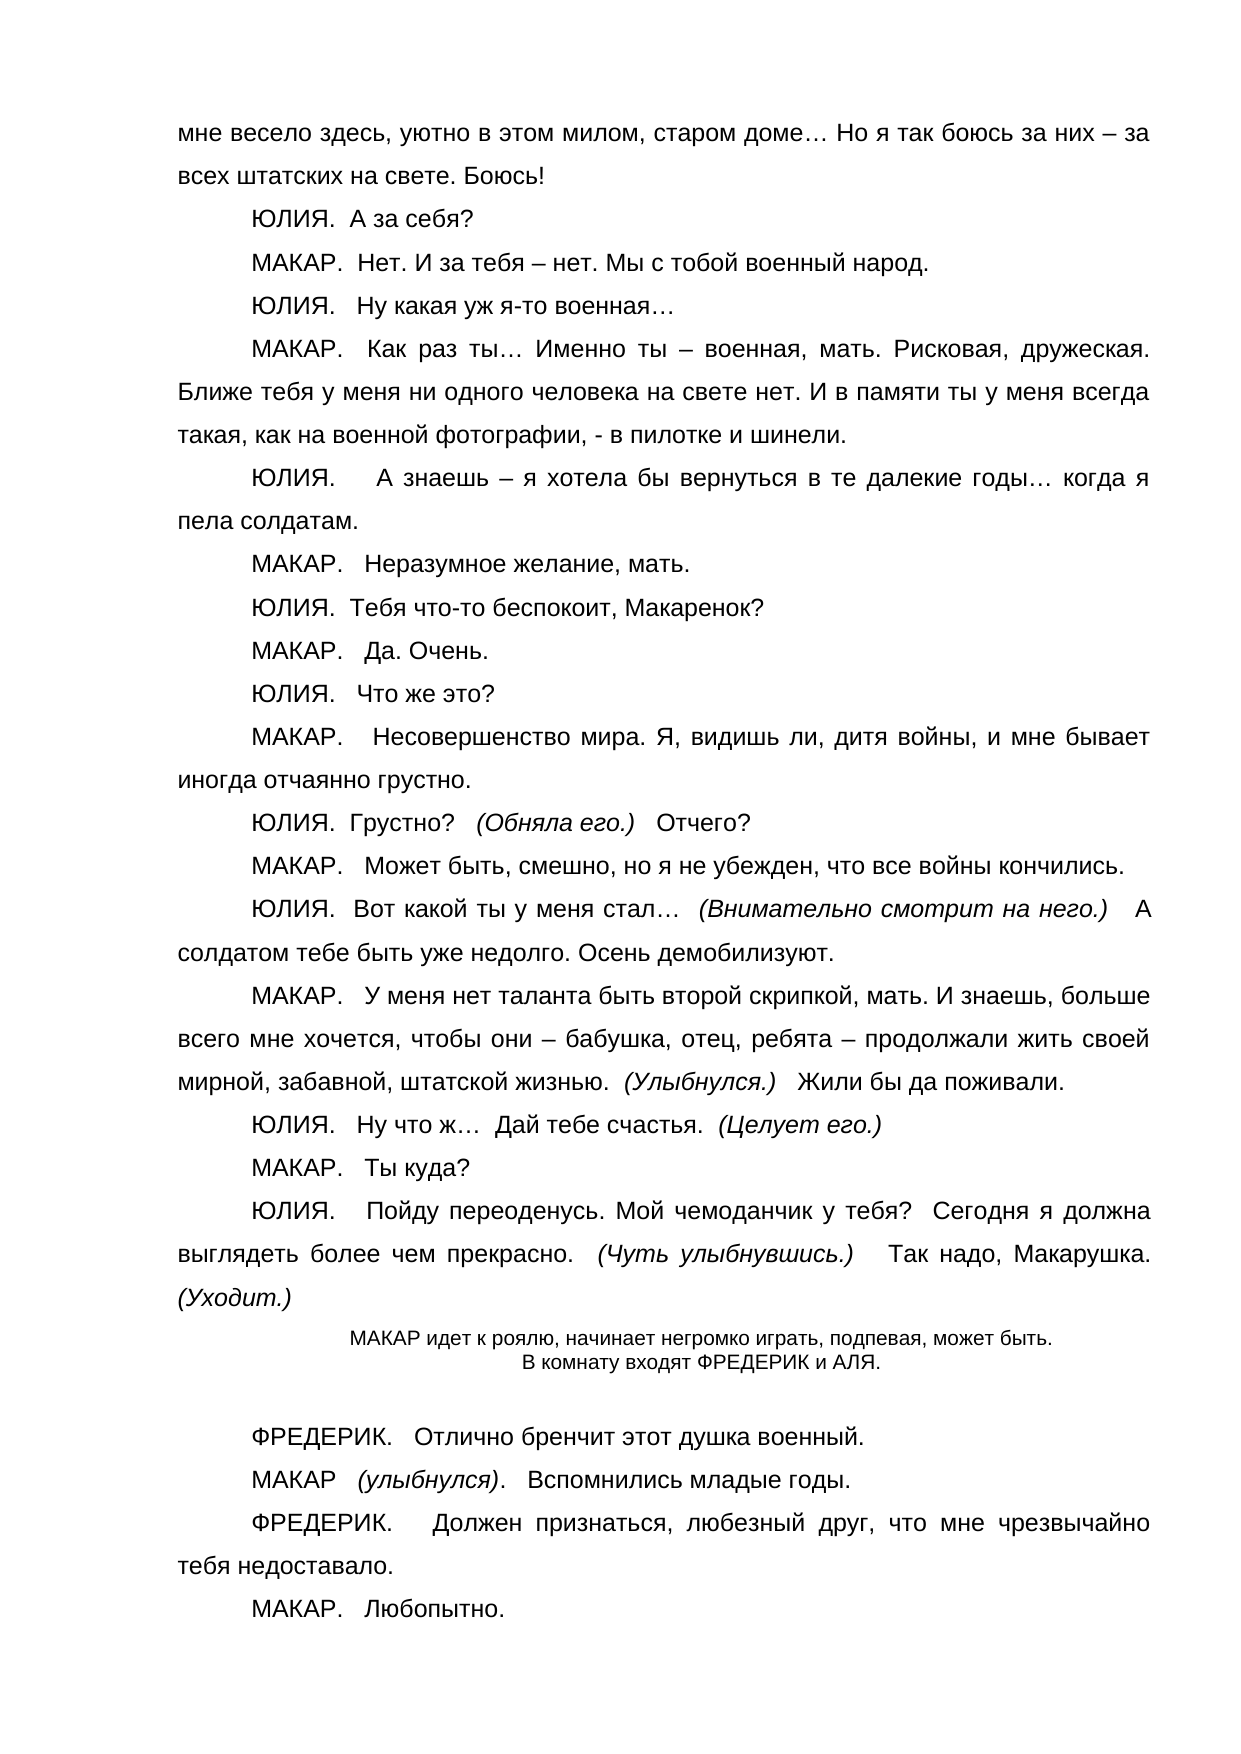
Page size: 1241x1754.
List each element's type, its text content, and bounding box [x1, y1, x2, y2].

text МАКАР. Да. Очень. [177, 636, 1152, 664]
text ЮЛИЯ. А знаешь – я хотела бы вернуться в те далекие годы… когда я пела солдатам. [177, 463, 1152, 535]
text ЮЛИЯ. Ну какая уж я-то военная… [177, 291, 1152, 319]
text МАКАР. Нет. И за тебя – нет. Мы с тобой военный народ. [177, 247, 1152, 276]
text МАКАР. Любопытно. [177, 1594, 1152, 1623]
text ЮЛИЯ. Вот какой ты у меня стал… (Внимательно смотрит на него.) А солдатом тебе быть уже недолго. Осень демобилизуют. [177, 894, 1152, 966]
text МАКАР. Неразумное желание, мать. [177, 549, 1152, 578]
text МАКАР. Может быть, смешно, но я не убежден, что все войны кончились. [177, 851, 1152, 880]
text МАКАР (улыбнулся). Вспомнились младые годы. [177, 1464, 1152, 1493]
text МАКАР идет к роялю, начинает негромко играть, подпевая, может быть. [177, 1326, 1152, 1349]
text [177, 118, 1152, 190]
text ФРЕДЕРИК. Отлично бренчит этот душка военный. [177, 1421, 1152, 1450]
text ЮЛИЯ. Ну что ж… Дай тебе счастья. (Целует его.) [177, 1110, 1152, 1139]
text ФРЕДЕРИК. Должен признаться, любезный друг, что мне чрезвычайно тебя недоставало. [177, 1508, 1152, 1579]
text ЮЛИЯ. Тебя что-то беспокоит, Макаренок? [177, 592, 1152, 621]
text ЮЛИЯ. Грустно? (Обняла его.) Отчего? [177, 808, 1152, 837]
text МАКАР. Несовершенство мира. Я, видишь ли, дитя войны, и мне бывает иногда отчаянно грустно. [177, 722, 1152, 794]
text ЮЛИЯ. А за себя? [177, 204, 1152, 233]
text ЮЛИЯ. Пойду переоденусь. Мой чемоданчик у тебя? Сегодня я должна выглядеть более чем прекрасно. (Чуть улыбнувшись.) Так надо, Макарушка. (Уходит.) [177, 1196, 1152, 1311]
text В комнату входят ФРЕДЕРИК и АЛЯ. [177, 1349, 1152, 1373]
text МАКАР. У меня нет таланта быть второй скрипкой, мать. И знаешь, больше всего мне хочется, чтобы они – бабушка, отец, ребята – продолжали жить своей мирной, забавной, штатской жизнью. (Улыбнулся.) Жили бы да поживали. [177, 981, 1152, 1096]
text МАКАР. Ты куда? [177, 1153, 1152, 1182]
text ЮЛИЯ. Что же это? [177, 679, 1152, 707]
text МАКАР. Как раз ты… Именно ты – военная, мать. Рисковая, дружеская. Ближе тебя у меня ни одного человека на свете нет. И в памяти ты у меня всегда такая, как на военной фотографии, - в пилотке и шинели. [177, 334, 1152, 449]
